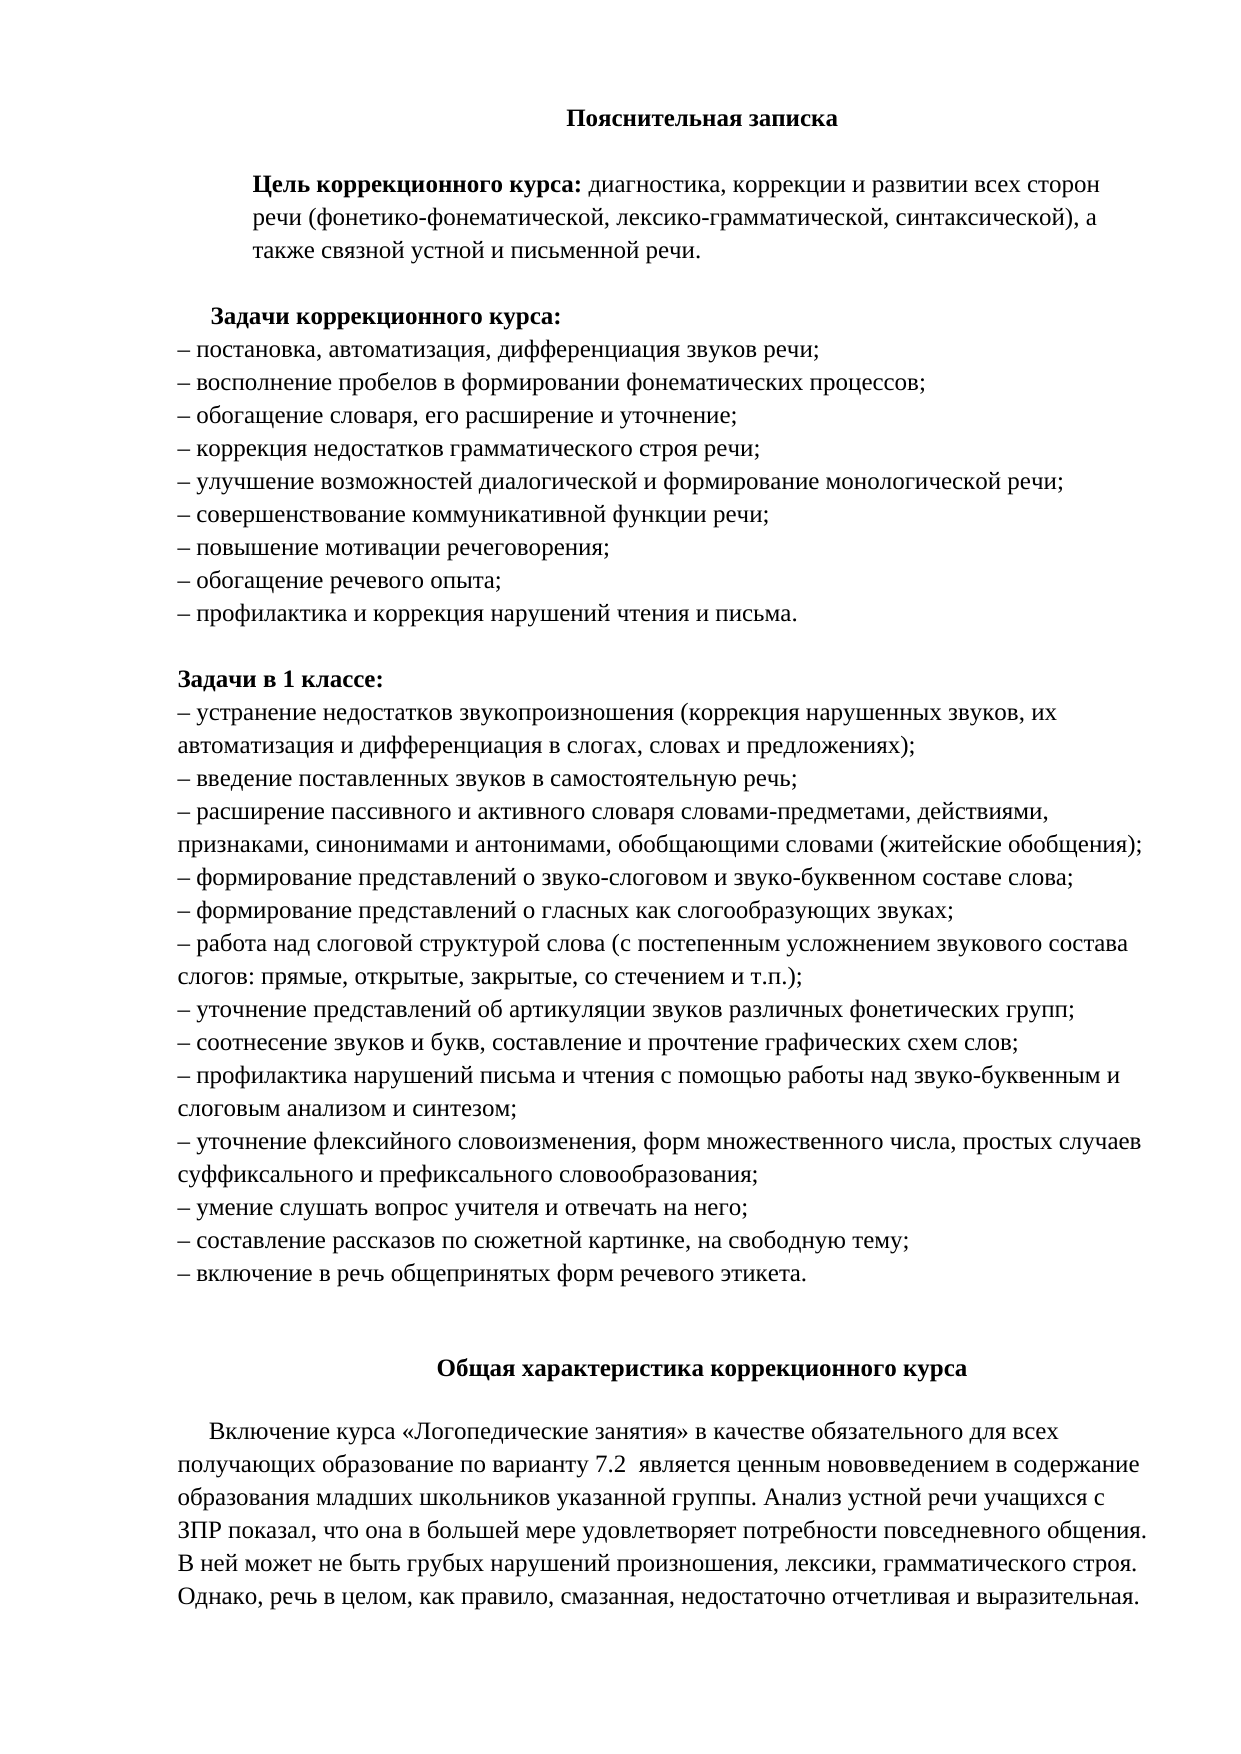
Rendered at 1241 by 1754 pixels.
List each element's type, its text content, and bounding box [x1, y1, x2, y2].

text – соотнесение звуков и букв, составление и прочтение графических схем слов; [177, 1027, 1152, 1056]
text – коррекция недостатков грамматического строя речи; [177, 433, 1152, 462]
text Задачи коррекционного курса: [177, 301, 1152, 329]
text – повышение мотивации речеговорения; [177, 532, 1152, 561]
text – включение в речь общепринятых форм речевого этикета. [177, 1258, 1152, 1287]
text – восполнение пробелов в формировании фонематических процессов; [177, 367, 1152, 396]
text – расширение пассивного и активного словаря словами-предметами, действиями, признаками, синонимами и антонимами, обобщающими словами (житейские обобщения); [177, 796, 1152, 858]
text – обогащение речевого опыта; [177, 565, 1152, 594]
text – совершенствование коммуникативной функции речи; [177, 499, 1152, 528]
text – умение слушать вопрос учителя и отвечать на него; [177, 1192, 1152, 1221]
text Цель коррекционного курса: диагностика, коррекции и развитии всех сторон речи (фонетико-фонематической, лексико-грамматической, синтаксической), а также связной устной и письменной речи. [252, 169, 1152, 263]
text – улучшение возможностей диалогической и формирование монологической речи; [177, 466, 1152, 494]
text – обогащение словаря, его расширение и уточнение; [177, 400, 1152, 428]
text Общая характеристика коррекционного курса [252, 1353, 1152, 1382]
text Пояснительная записка [252, 103, 1152, 131]
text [177, 1416, 1152, 1609]
text – уточнение флексийного словоизменения, форм множественного числа, простых случаев суффиксального и префиксального словообразования; [177, 1126, 1152, 1188]
text – введение поставленных звуков в самостоятельную речь; [177, 763, 1152, 792]
text – уточнение представлений об артикуляции звуков различных фонетических групп; [177, 994, 1152, 1023]
text – составление рассказов по сюжетной картинке, на свободную тему; [177, 1225, 1152, 1254]
text – формирование представлений о звуко-слоговом и звуко-буквенном составе слова; [177, 862, 1152, 891]
text – работа над слоговой структурой слова (с постепенным усложнением звукового состава слогов: прямые, открытые, закрытые, со стечением и т.п.); [177, 928, 1152, 990]
text – профилактика нарушений письма и чтения с помощью работы над звуко-буквенным и слоговым анализом и синтезом; [177, 1060, 1152, 1122]
text Задачи в 1 классе: [177, 664, 1152, 693]
text – профилактика и коррекция нарушений чтения и письма. [177, 598, 1152, 627]
text – устранение недостатков звукопроизношения (коррекция нарушенных звуков, их автоматизация и дифференциация в слогах, словах и предложениях); [177, 697, 1152, 759]
text – постановка, автоматизация, дифференциация звуков речи; [177, 334, 1152, 362]
text – формирование представлений о гласных как слогообразующих звуках; [177, 895, 1152, 924]
